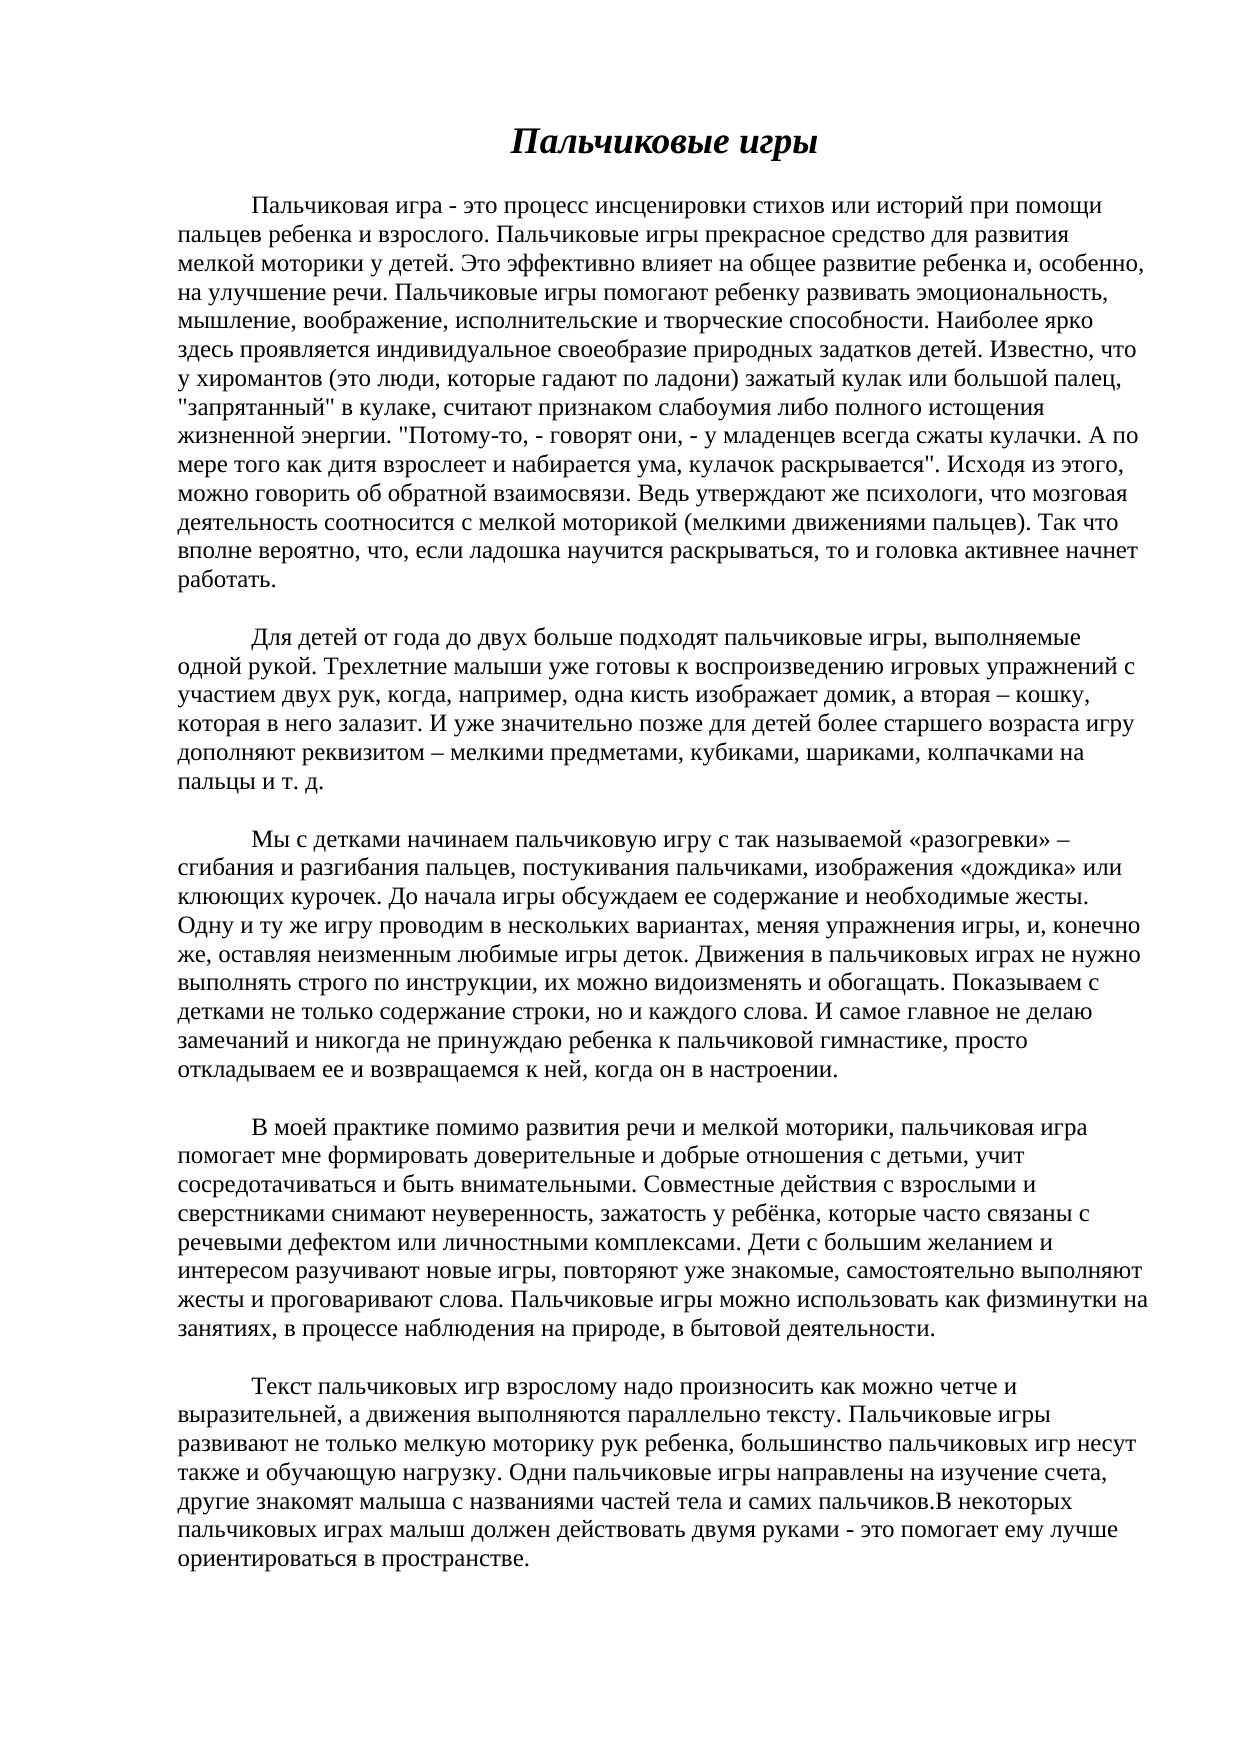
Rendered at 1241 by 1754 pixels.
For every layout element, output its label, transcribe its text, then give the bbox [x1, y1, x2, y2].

text Пальчиковые игры [177, 118, 1152, 161]
text Мы с детками начинаем пальчиковую игру с так называемой «разогревки» – сгибания и разгибания пальцев, постукивания пальчиками, изображения «дождика» или клюющих курочек. До начала игры обсуждаем ее содержание и необходимые жесты. Одну и ту же игру проводим в нескольких вариантах, меняя упражнения игры, и, конечно же, оставляя неизменным любимые игры деток. Движения в пальчиковых играх не нужно выполнять строго по инструкции, их можно видоизменять и обогащать. Показываем с детками не только содержание строки, но и каждого слова. И самое главное не делаю замечаний и никогда не принуждаю ребенка к пальчиковой гимнастике, просто откладываем ее и возвращаемся к ней, когда он в настроении. [177, 824, 1152, 1082]
text Для детей от года до двух больше подходят пальчиковые игры, выполняемые одной рукой. Трехлетние малыши уже готовы к воспроизведению игровых упражнений с участием двух рук, когда, например, одна кисть изображает домик, а вторая – кошку, которая в него залазит. И уже значительно позже для детей более старшего возраста игру дополняют реквизитом – мелкими предметами, кубиками, шариками, колпачками на пальцы и т. д. [177, 622, 1152, 794]
text В моей практике помимо развития речи и мелкой моторики, пальчиковая игра помогает мне формировать доверительные и добрые отношения с детьми, учит сосредотачиваться и быть внимательными. Совместные действия с взрослыми и сверстниками снимают неуверенность, зажатость у ребёнка, которые часто связаны с речевыми дефектом или личностными комплексами. Дети с большим желанием и интересом разучивают новые игры, повторяют уже знакомые, самостоятельно выполняют жесты и проговаривают слова. Пальчиковые игры можно использовать как физминутки на занятиях, в процессе наблюдения на природе, в бытовой деятельности. [177, 1112, 1152, 1342]
text Текст пальчиковых игр взрослому надо произносить как можно четче и выразительней, а движения выполняются параллельно тексту. Пальчиковые игры развивают не только мелкую моторику рук ребенка, большинство пальчиковых игр несут также и обучающую нагрузку. Одни пальчиковые игры направлены на изучение счета, другие знакомят малыша с названиями частей тела и самих пальчиков.В некоторых пальчиковых играх малыш должен действовать двумя руками - это помогает ему лучше ориентироваться в пространстве. [177, 1371, 1152, 1572]
text Пальчиковая игра - это процесс инсценировки стихов или историй при помощи пальцев ребенка и взрослого. Пальчиковые игры прекрасное средство для развития мелкой моторики у детей. Это эффективно влияет на общее развитие ребенка и, особенно, на улучшение речи. Пальчиковые игры помогают ребенку развивать эмоциональность, мышление, воображение, исполнительские и творческие способности. Наиболее ярко здесь проявляется индивидуальное своеобразие природных задатков детей. Известно, что у хиромантов (это люди, которые гадают по ладони) зажатый кулак или большой палец, "запрятанный" в кулаке, считают признаком слабоумия либо полного истощения жизненной энергии. "Потому-то, - говорят они, - у младенцев всегда сжаты кулачки. А по мере того как дитя взрослеет и набирается ума, кулачок раскрывается". Исходя из этого, можно говорить об обратной взаимосвязи. Ведь утверждают же психологи, что мозговая деятельность соотносится с мелкой моторикой (мелкими движениями пальцев). Так что вполне вероятно, что, если ладошка научится раскрываться, то и головка активнее начнет работать. [177, 190, 1152, 593]
